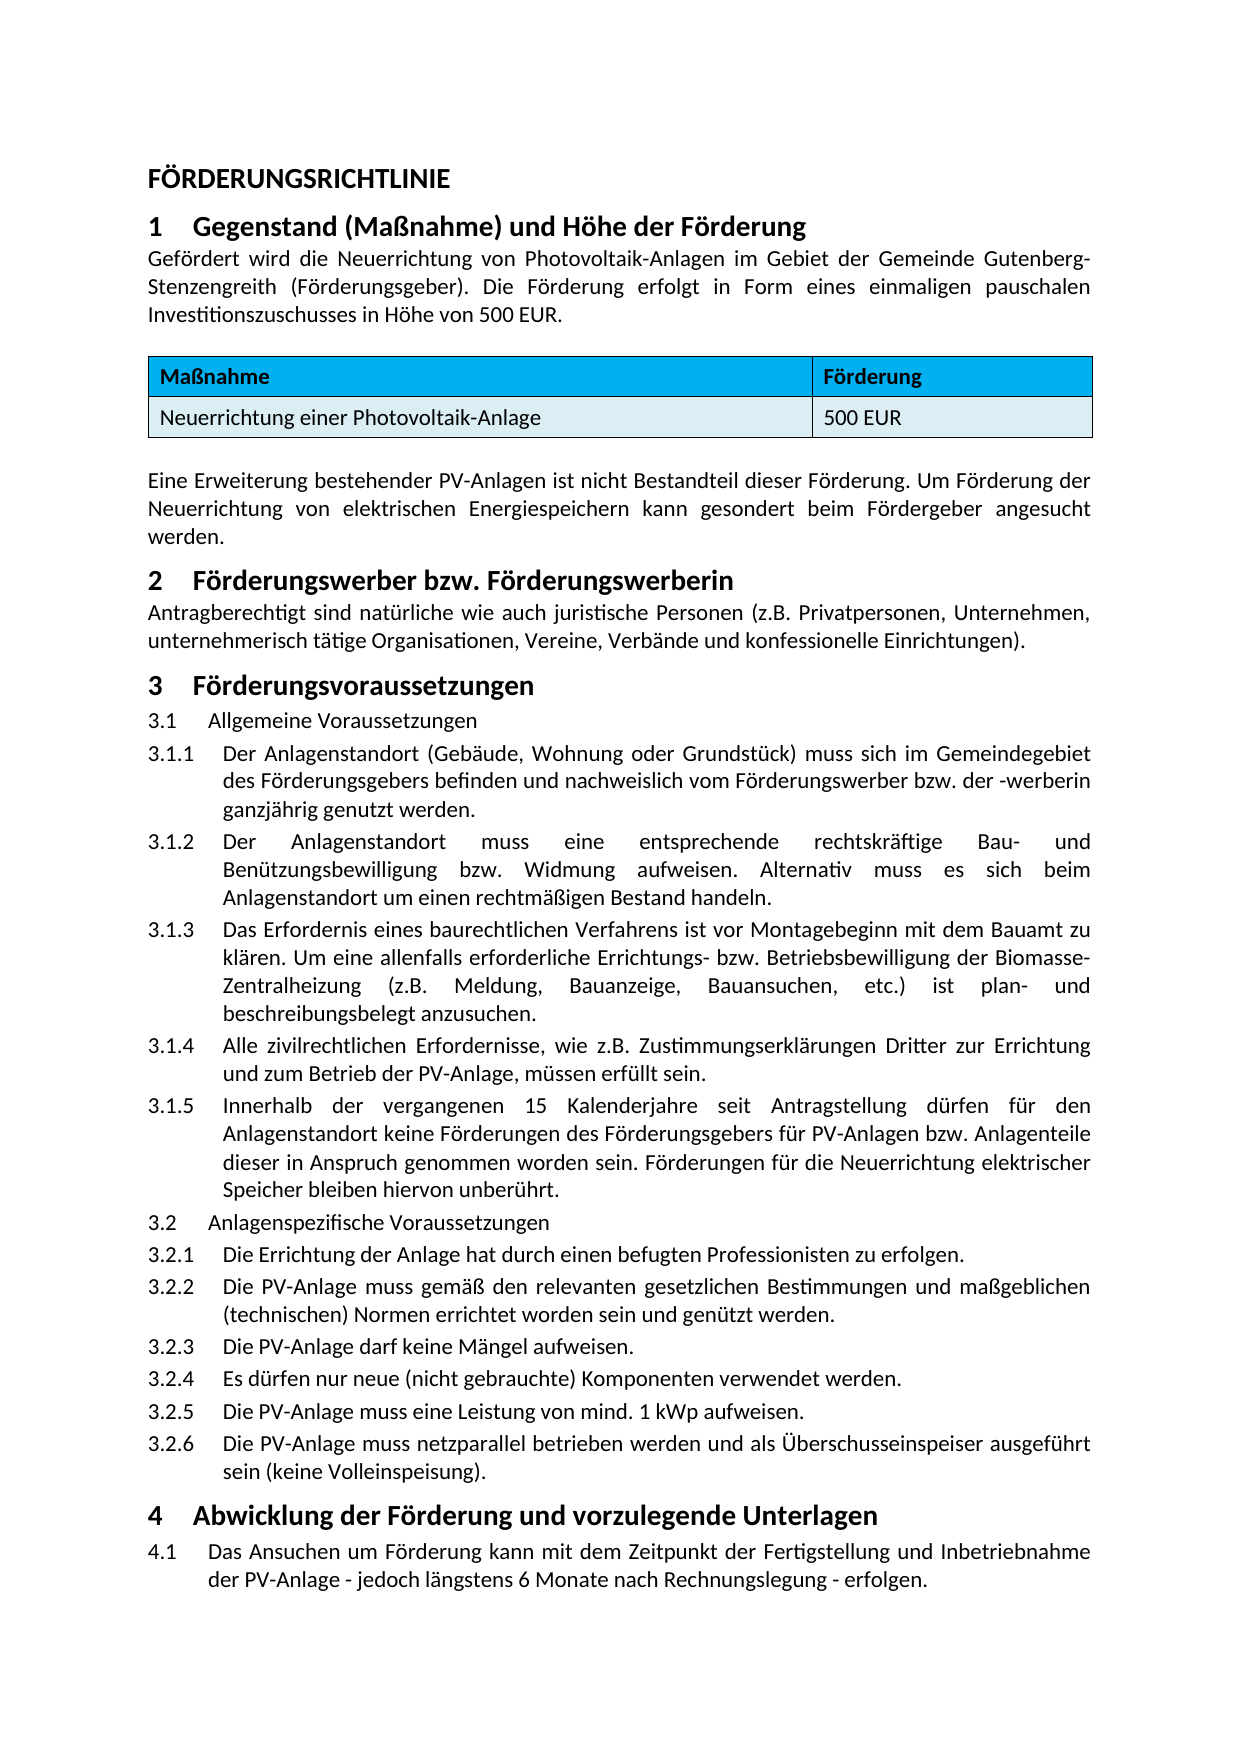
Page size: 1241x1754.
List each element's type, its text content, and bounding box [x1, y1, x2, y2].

text Antragberechtigt sind natürliche wie auch juristische Personen (z.B. Privatpersonen, Unternehmen, unternehmerisch tätige Organisationen, Vereine, Verbände und konfessionelle Einrichtungen). [148, 598, 1092, 654]
subtitle Die PV-Anlage muss gemäß den relevanten gesetzlichen Bestimmungen und maßgeblichen (technischen) Normen errichtet worden sein und genützt werden. [148, 1272, 1092, 1328]
subtitle Der Anlagenstandort muss eine entsprechende rechtskräftige Bau- und Benützungsbewilligung bzw. Widmung aufweisen. Alternativ muss es sich beim Anlagenstandort um einen rechtmäßigen Bestand handeln. [148, 827, 1092, 911]
subtitle Förderungsvoraussetzungen [148, 667, 1092, 702]
subtitle Anlagenspezifische Voraussetzungen [148, 1208, 1092, 1236]
subtitle Das Erfordernis eines baurechtlichen Verfahrens ist vor Montagebeginn mit dem Bauamt zu klären. Um eine allenfalls erforderliche Errichtungs- bzw. Betriebsbewilligung der Biomasse-Zentralheizung (z.B. Meldung, Bauanzeige, Bauansuchen, etc.) ist plan- und beschreibungsbelegt anzusuchen. [148, 915, 1092, 1027]
subtitle Es dürfen nur neue (nicht gebrauchte) Komponenten verwendet werden. [148, 1364, 1092, 1393]
subtitle Die PV-Anlage darf keine Mängel aufweisen. [148, 1332, 1092, 1360]
subtitle Förderungswerber bzw. Förderungswerberin [148, 562, 1092, 598]
subtitle Gegenstand (Maßnahme) und Höhe der Förderung [148, 208, 1092, 244]
subtitle Abwicklung der Förderung und vorzulegende Unterlagen [148, 1497, 1092, 1533]
table_header Förderung [813, 357, 1092, 396]
subtitle Die PV-Anlage muss netzparallel betrieben werden und als Überschusseinspeiser ausgeführt sein (keine Volleinspeisung). [148, 1429, 1092, 1485]
text Eine Erweiterung bestehender PV-Anlagen ist nicht Bestandteil dieser Förderung. Um Förderung der Neuerrichtung von elektrischen Energiespeichern kann gesondert beim Fördergeber angesucht werden. [148, 466, 1092, 550]
subtitle Der Anlagenstandort (Gebäude, Wohnung oder Grundstück) muss sich im Gemeindegebiet des Förderungsgebers befinden und nachweislich vom Förderungswerber bzw. der -werberin ganzjährig genutzt werden. [148, 739, 1092, 823]
table_cell Neuerrichtung einer Photovoltaik-Anlage [149, 397, 812, 437]
subtitle Die PV-Anlage muss eine Leistung von mind. 1 kWp aufweisen. [148, 1397, 1092, 1425]
subtitle Die Errichtung der Anlage hat durch einen befugten Professionisten zu erfolgen. [148, 1240, 1092, 1268]
table_cell 500 EUR [813, 397, 1092, 437]
subtitle Alle zivilrechtlichen Erfordernisse, wie z.B. Zustimmungserklärungen Dritter zur Errichtung und zum Betrieb der PV-Anlage, müssen erfüllt sein. [148, 1031, 1092, 1087]
subtitle FÖRDERUNGSRICHTLINIE [148, 160, 1092, 196]
subtitle Allgemeine Voraussetzungen [148, 706, 1092, 734]
text Gefördert wird die Neuerrichtung von Photovoltaik-Anlagen im Gebiet der Gemeinde Gutenberg-Stenzengreith (Förderungsgeber). Die Förderung erfolgt in Form eines einmaligen pauschalen Investitionszuschusses in Höhe von 500 EUR. [148, 244, 1092, 328]
table_header Maßnahme [149, 357, 812, 396]
subtitle Innerhalb der vergangenen 15 Kalenderjahre seit Antragstellung dürfen für den Anlagenstandort keine Förderungen des Förderungsgebers für PV-Anlagen bzw. Anlagenteile dieser in Anspruch genommen worden sein. Förderungen für die Neuerrichtung elektrischer Speicher bleiben hiervon unberührt. [148, 1092, 1092, 1204]
subtitle Das Ansuchen um Förderung kann mit dem Zeitpunkt der Fertigstellung und Inbetriebnahme der PV-Anlage - jedoch längstens 6 Monate nach Rechnungslegung - erfolgen. [148, 1537, 1092, 1593]
